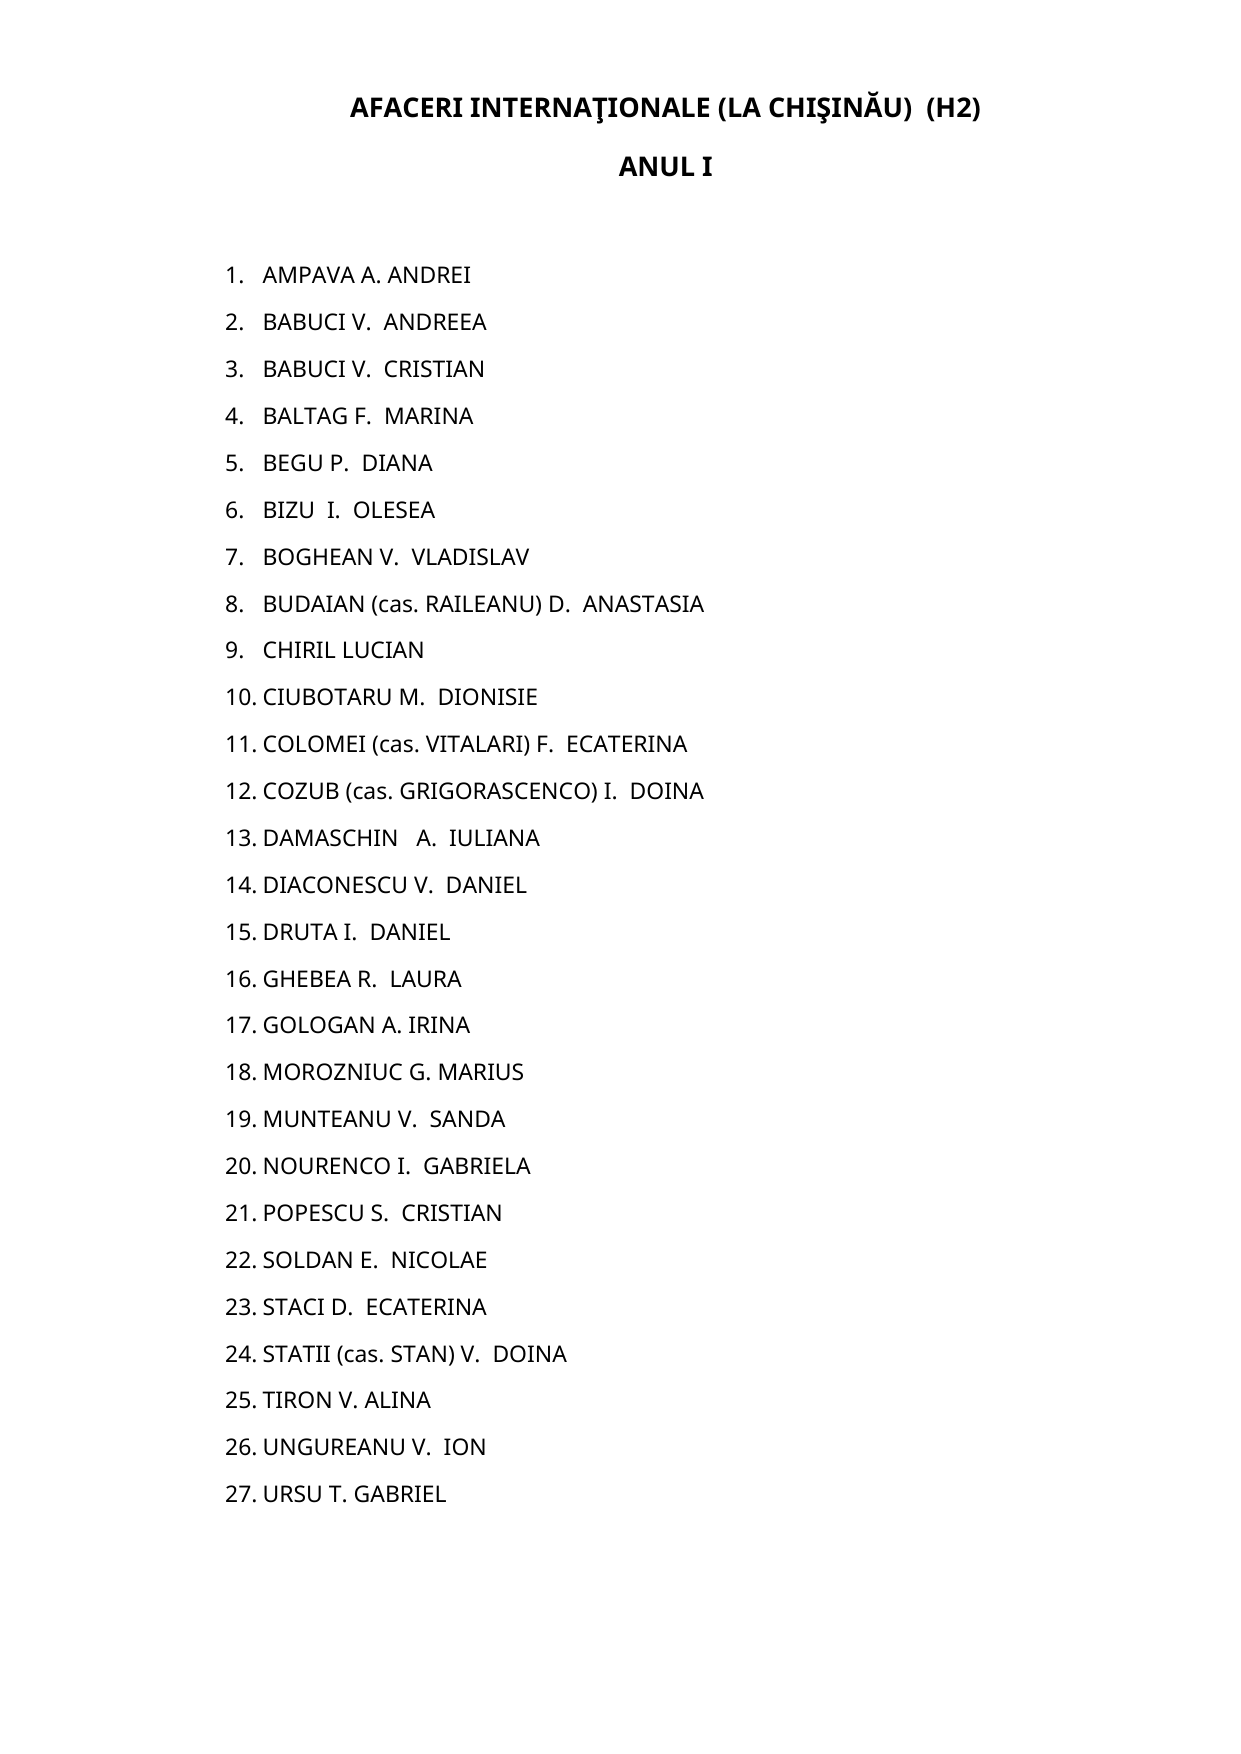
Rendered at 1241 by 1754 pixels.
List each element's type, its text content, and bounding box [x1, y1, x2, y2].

list BALTAG F. MARINA [225, 400, 1181, 431]
list CIUBOTARU M. DIONISIE [225, 681, 1181, 712]
list BABUCI V. CRISTIAN [225, 353, 1181, 384]
list TIRON V. ALINA [225, 1384, 1181, 1416]
list BIZU I. OLESEA [225, 494, 1181, 525]
list BABUCI V. ANDREEA [225, 306, 1181, 337]
list NOURENCO I. GABRIELA [225, 1150, 1181, 1181]
list STACI D. ECATERINA [225, 1291, 1181, 1322]
list DIACONESCU V. DANIEL [225, 869, 1181, 900]
list COZUB (cas. GRIGORASCENCO) I. DOINA [225, 775, 1181, 806]
list UNGUREANU V. ION [225, 1431, 1181, 1462]
list SOLDAN E. NICOLAE [225, 1244, 1181, 1275]
list GHEBEA R. LAURA [225, 962, 1181, 994]
list MOROZNIUC G. MARIUS [225, 1056, 1181, 1087]
list CHIRIL LUCIAN [225, 634, 1181, 666]
list MUNTEANU V. SANDA [225, 1103, 1181, 1134]
list POPESCU S. CRISTIAN [225, 1197, 1181, 1228]
list DAMASCHIN A. IULIANA [225, 822, 1181, 853]
list GOLOGAN A. IRINA [225, 1009, 1181, 1041]
list BUDAIAN (cas. RAILEANU) D. ANASTASIA [225, 587, 1181, 619]
list COLOMEI (cas. VITALARI) F. ECATERINA [225, 728, 1181, 759]
list BEGU P. DIANA [225, 447, 1181, 478]
list DRUTA I. DANIEL [225, 916, 1181, 947]
list AMPAVA A. ANDREI [225, 259, 1181, 291]
list URSU T. GABRIEL [225, 1478, 1181, 1509]
list STATII (cas. STAN) V. DOINA [225, 1337, 1181, 1369]
text anul i [150, 148, 1181, 184]
list BOGHEAN V. VLADISLAV [225, 541, 1181, 572]
text Afaceri internaţionale (LA CHIŞINĂU) (H2) [150, 89, 1181, 126]
